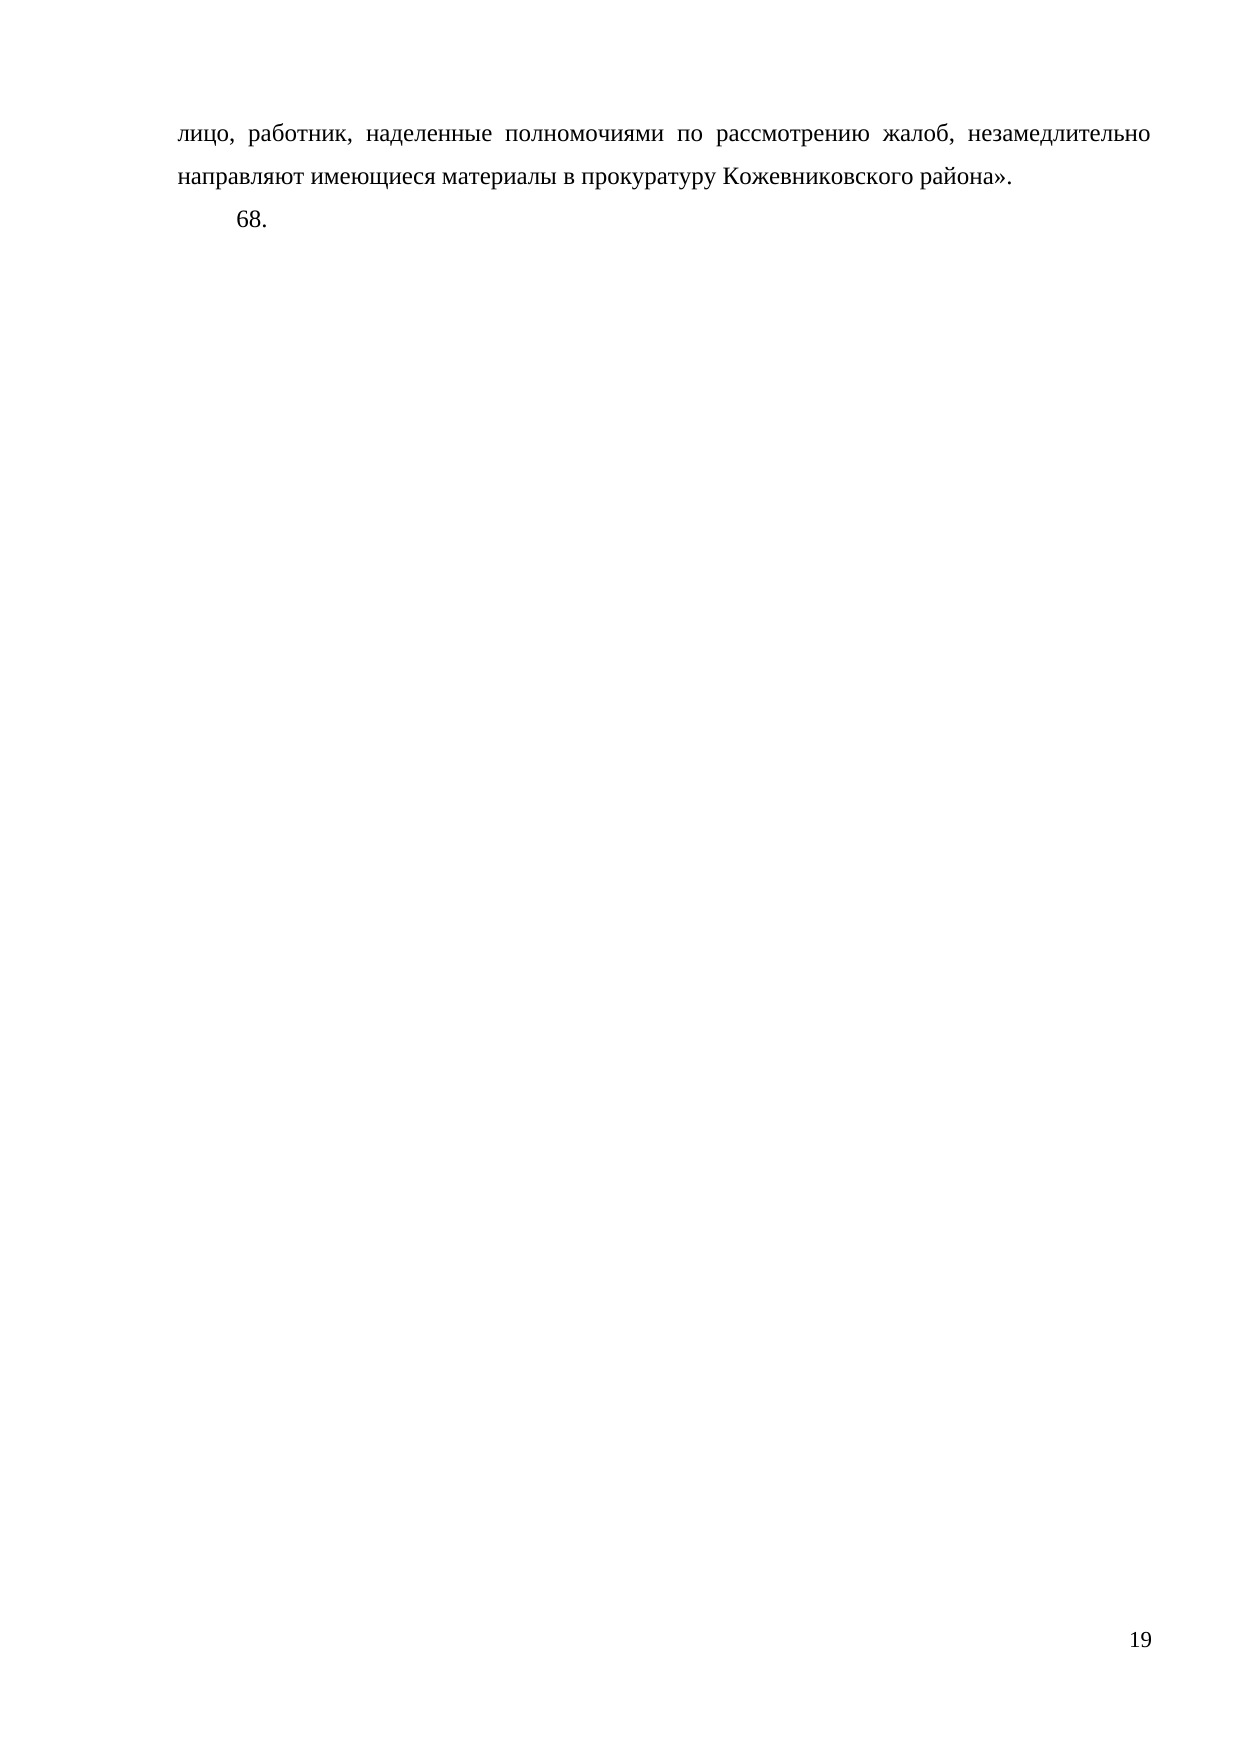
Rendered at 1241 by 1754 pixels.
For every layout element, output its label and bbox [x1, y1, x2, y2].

text [177, 118, 1152, 190]
